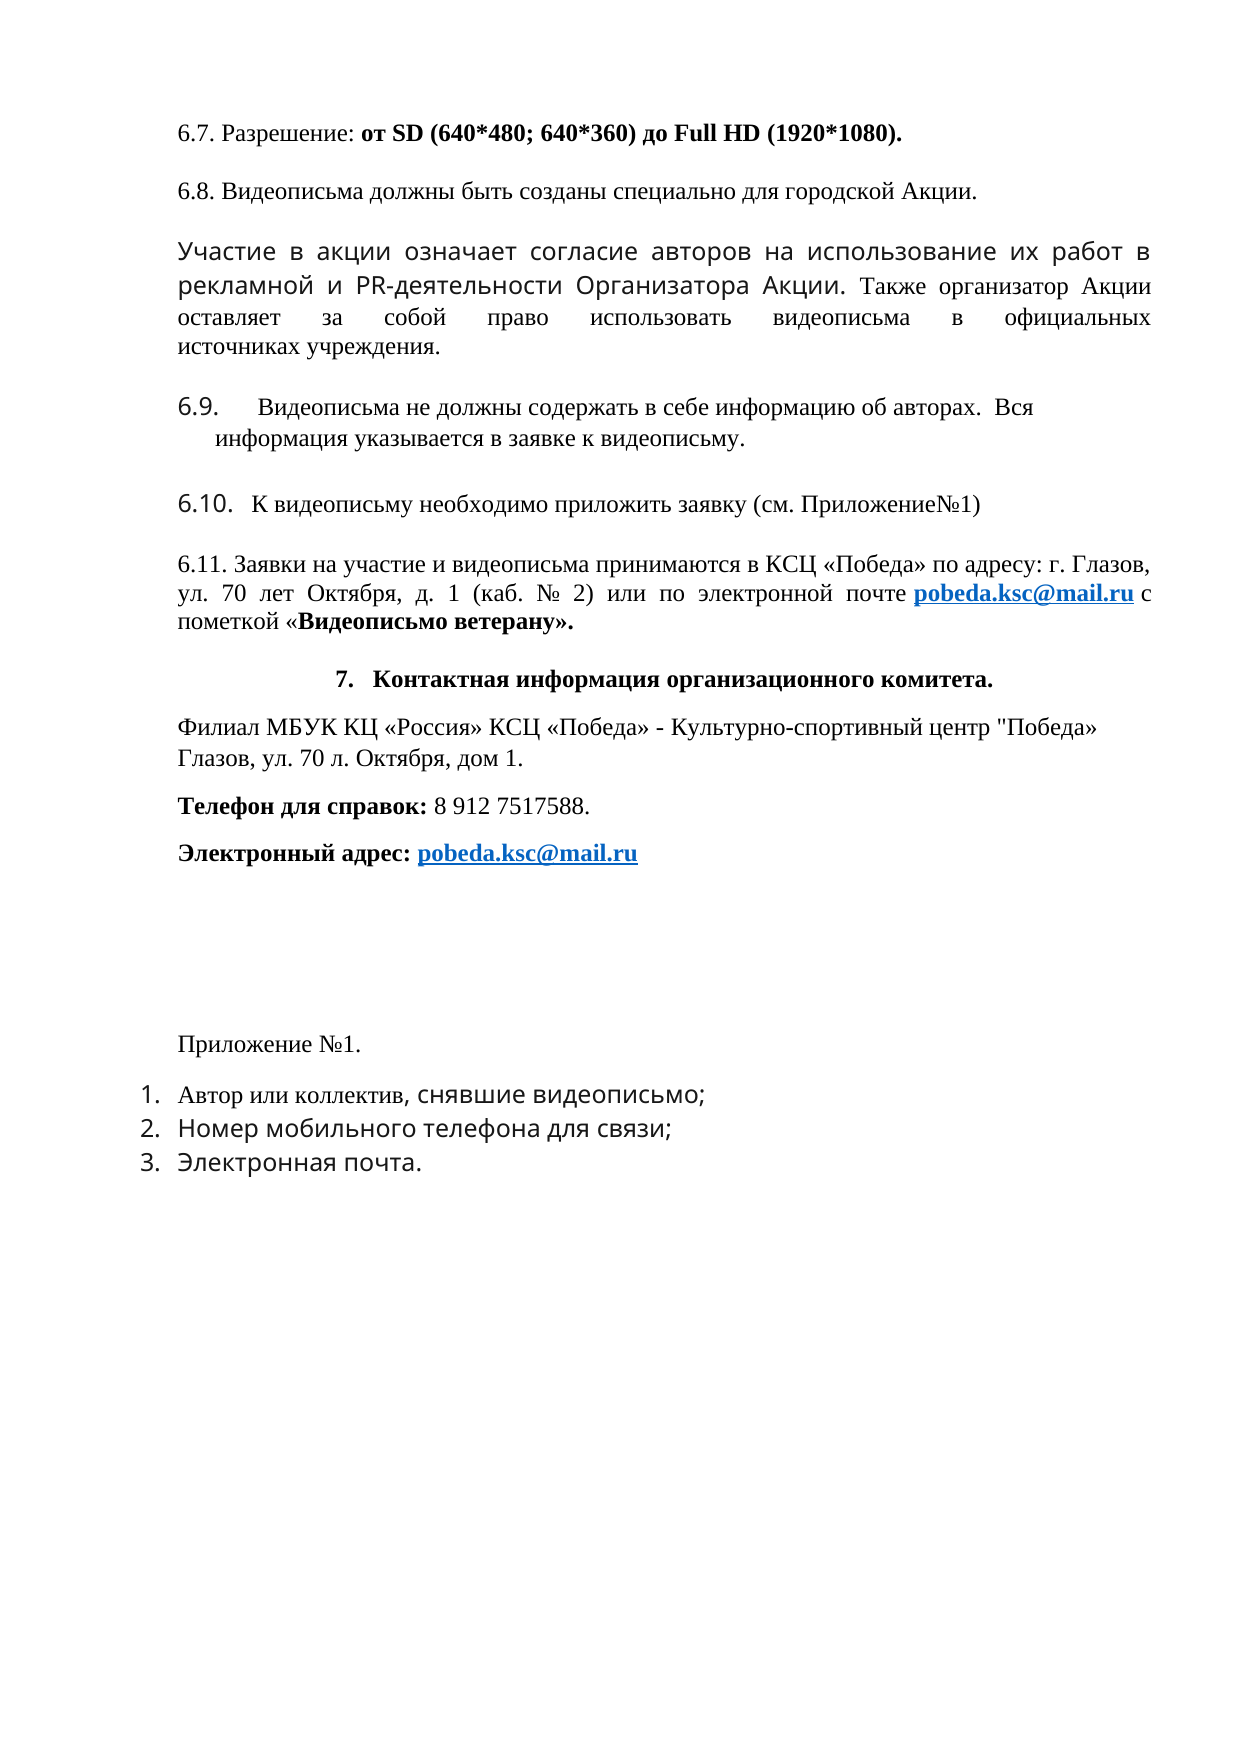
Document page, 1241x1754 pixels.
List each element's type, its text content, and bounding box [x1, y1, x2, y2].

text 6.11. Заявки на участие и видеописьма принимаются в КСЦ «Победа» по адресу: г. Глазов, ул. 70 лет Октября, д. 1 (каб. № 2) или по электронной почте pobeda.ksc@mail.ru с пометкой «Видеописьмо ветерану». [177, 549, 1152, 635]
list Видеописьма не должны содержать в себе информацию об авторах. Вся информация указывается в заявке к видеописьму. [177, 389, 1152, 452]
text Электронный адрес: pobeda.ksc@mail.ru [177, 838, 1152, 867]
list К видеописьму необходимо приложить заявку (см. Приложение№1) [177, 486, 1152, 520]
text Участие в акции означает согласие авторов на использование их работ в рекламной и PR-деятельности Организатора Акции. Также организатор Акции оставляет за собой право использовать видеописьма в официальных источниках учреждения. [177, 234, 1152, 359]
list Номер мобильного телефона для связи; [140, 1111, 1152, 1145]
list Электронная почта. [140, 1145, 1152, 1179]
list Контактная информация организационного комитета. [177, 664, 1152, 693]
list Автор или коллектив, снявшие видеописьмо; [140, 1077, 1152, 1111]
text Филиал МБУК КЦ «Россия» КСЦ «Победа» - Культурно-спортивный центр "Победа» Глазов, ул. 70 л. Октября, дом 1. [177, 712, 1122, 772]
text 6.7. Разрешение: от SD (640*480; 640*360) до Full HD (1920*1080). [177, 118, 1152, 147]
text Приложение №1. [177, 1029, 1152, 1058]
text 6.8. Видеописьма должны быть созданы специально для городской Акции. [177, 176, 1152, 205]
text Телефон для справок: 8 912 7517588. [177, 791, 1152, 819]
